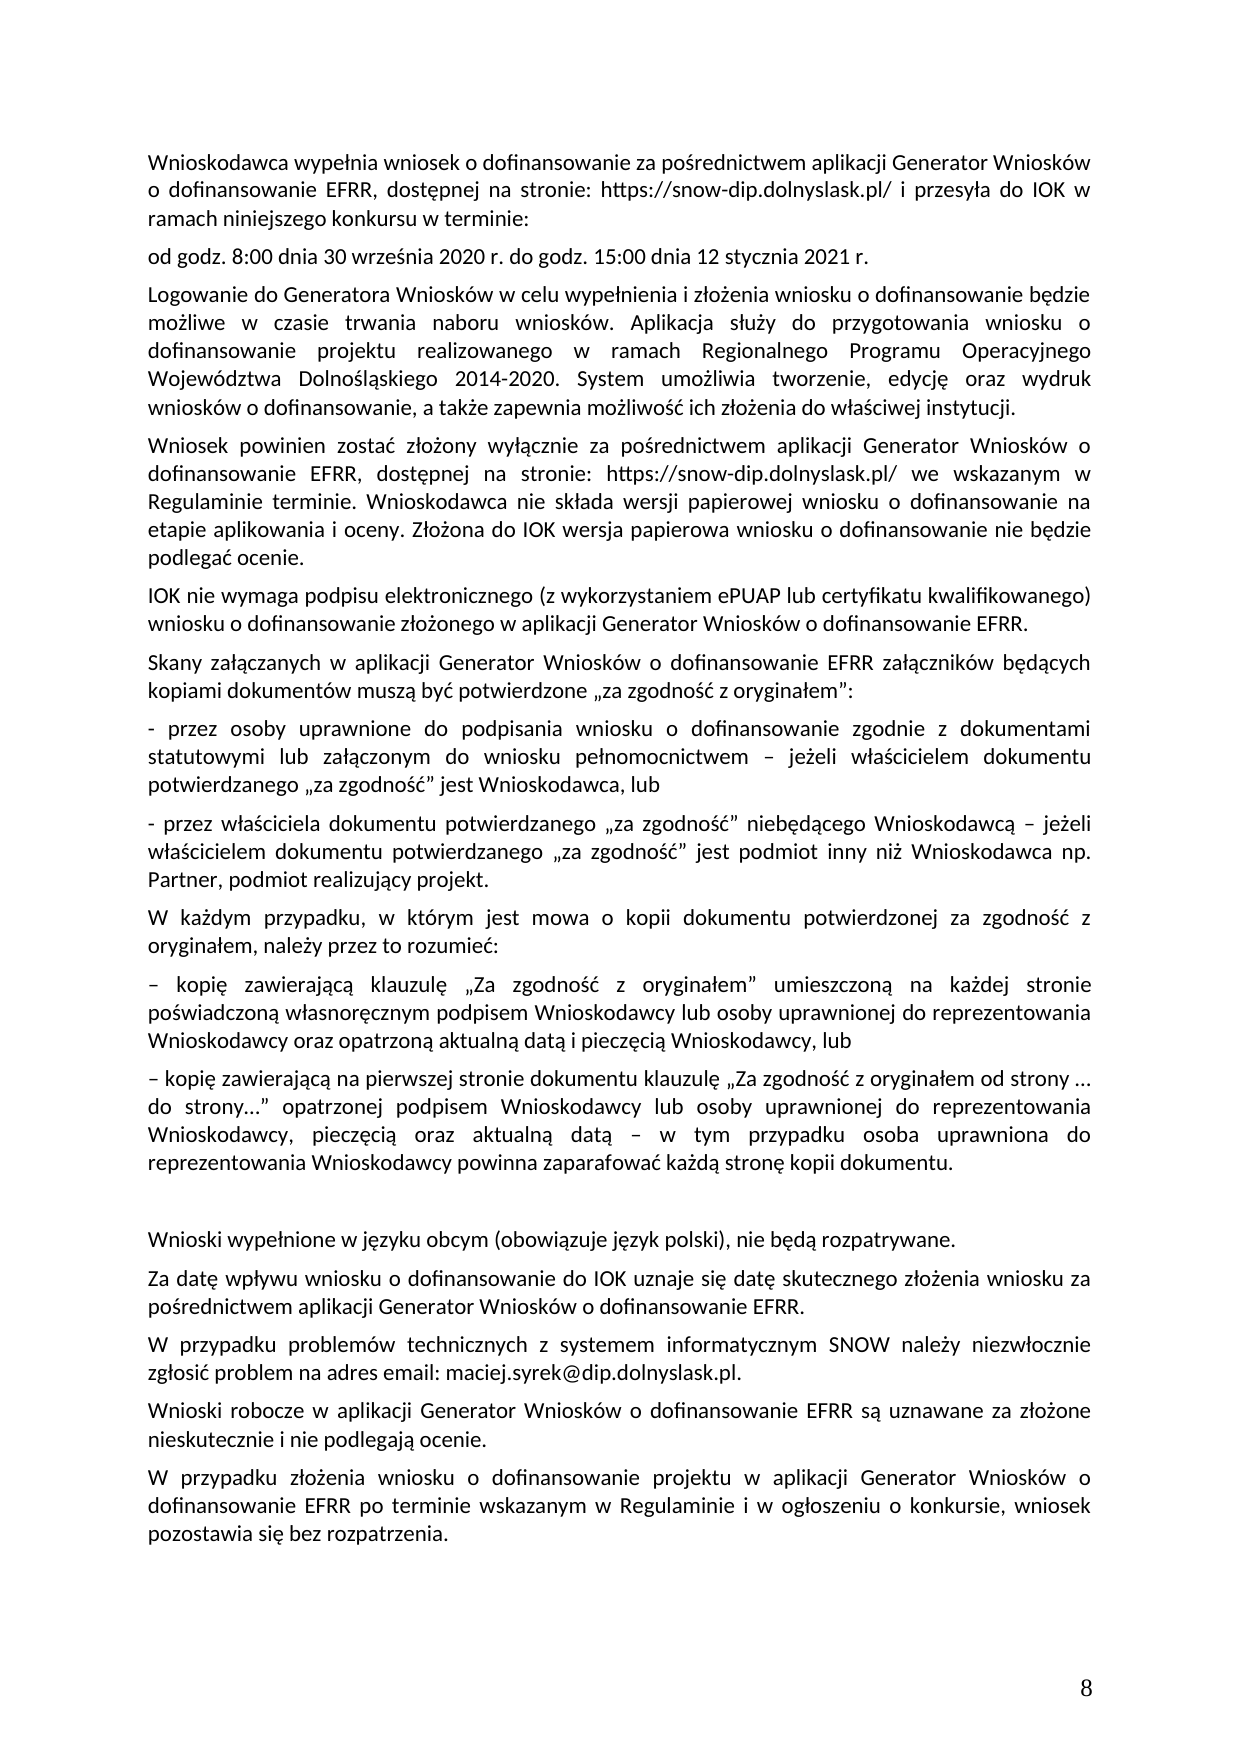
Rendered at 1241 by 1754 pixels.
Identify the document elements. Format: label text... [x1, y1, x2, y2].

text W każdym przypadku, w którym jest mowa o kopii dokumentu potwierdzonej za zgodność z oryginałem, należy przez to rozumieć: [148, 903, 1093, 959]
text W przypadku problemów technicznych z systemem informatycznym SNOW należy niezwłocznie zgłosić problem na adres email: maciej.syrek@dip.dolnyslask.pl. [148, 1330, 1093, 1386]
text Za datę wpływu wniosku o dofinansowanie do IOK uznaje się datę skutecznego złożenia wniosku za pośrednictwem aplikacji Generator Wniosków o dofinansowanie EFRR. [148, 1264, 1093, 1320]
text od godz. 8:00 dnia 30 września 2020 r. do godz. 15:00 dnia 12 stycznia 2021 r. [148, 242, 1093, 270]
text – kopię zawierającą na pierwszej stronie dokumentu klauzulę „Za zgodność z oryginałem od strony … do strony…” opatrzonej podpisem Wnioskodawcy lub osoby uprawnionej do reprezentowania Wnioskodawcy, pieczęcią oraz aktualną datą – w tym przypadku osoba uprawniona do reprezentowania Wnioskodawcy powinna zaparafować każdą stronę kopii dokumentu. [148, 1064, 1093, 1176]
text Skany załączanych w aplikacji Generator Wniosków o dofinansowanie EFRR załączników będących kopiami dokumentów muszą być potwierdzone „za zgodność z oryginałem”: [148, 648, 1093, 704]
text IOK nie wymaga podpisu elektronicznego (z wykorzystaniem ePUAP lub certyfikatu kwalifikowanego) wniosku o dofinansowanie złożonego w aplikacji Generator Wniosków o dofinansowanie EFRR. [148, 582, 1093, 638]
text Logowanie do Generatora Wniosków w celu wypełnienia i złożenia wniosku o dofinansowanie będzie możliwe w czasie trwania naboru wniosków. Aplikacja służy do przygotowania wniosku o dofinansowanie projektu realizowanego w ramach Regionalnego Programu Operacyjnego Województwa Dolnośląskiego 2014-2020. System umożliwia tworzenie, edycję oraz wydruk wniosków o dofinansowanie, a także zapewnia możliwość ich złożenia do właściwej instytucji. [148, 281, 1093, 421]
text Wnioskodawca wypełnia wniosek o dofinansowanie za pośrednictwem aplikacji Generator Wniosków o dofinansowanie EFRR, dostępnej na stronie: https://snow-dip.dolnyslask.pl/ i przesyła do IOK w ramach niniejszego konkursu w terminie: [148, 148, 1093, 232]
text - przez właściciela dokumentu potwierdzanego „za zgodność” niebędącego Wnioskodawcą – jeżeli właścicielem dokumentu potwierdzanego „za zgodność” jest podmiot inny niż Wnioskodawca np. Partner, podmiot realizujący projekt. [148, 809, 1093, 893]
text Wnioski wypełnione w języku obcym (obowiązuje język polski), nie będą rozpatrywane. [148, 1225, 1093, 1253]
text W przypadku złożenia wniosku o dofinansowanie projektu w aplikacji Generator Wniosków o dofinansowanie EFRR po terminie wskazanym w Regulaminie i w ogłoszeniu o konkursie, wniosek pozostawia się bez rozpatrzenia. [148, 1463, 1093, 1547]
text Wnioski robocze w aplikacji Generator Wniosków o dofinansowanie EFRR są uznawane za złożone nieskutecznie i nie podlegają ocenie. [148, 1397, 1093, 1453]
text – kopię zawierającą klauzulę „Za zgodność z oryginałem” umieszczoną na każdej stronie poświadczoną własnoręcznym podpisem Wnioskodawcy lub osoby uprawnionej do reprezentowania Wnioskodawcy oraz opatrzoną aktualną datą i pieczęcią Wnioskodawcy, lub [148, 970, 1093, 1054]
text Wniosek powinien zostać złożony wyłącznie za pośrednictwem aplikacji Generator Wniosków o dofinansowanie EFRR, dostępnej na stronie: https://snow-dip.dolnyslask.pl/ we wskazanym w Regulaminie terminie. Wnioskodawca nie składa wersji papierowej wniosku o dofinansowanie na etapie aplikowania i oceny. Złożona do IOK wersja papierowa wniosku o dofinansowanie nie będzie podlegać ocenie. [148, 431, 1093, 571]
text - przez osoby uprawnione do podpisania wniosku o dofinansowanie zgodnie z dokumentami statutowymi lub załączonym do wniosku pełnomocnictwem – jeżeli właścicielem dokumentu potwierdzanego „za zgodność” jest Wnioskodawca, lub [148, 714, 1093, 798]
